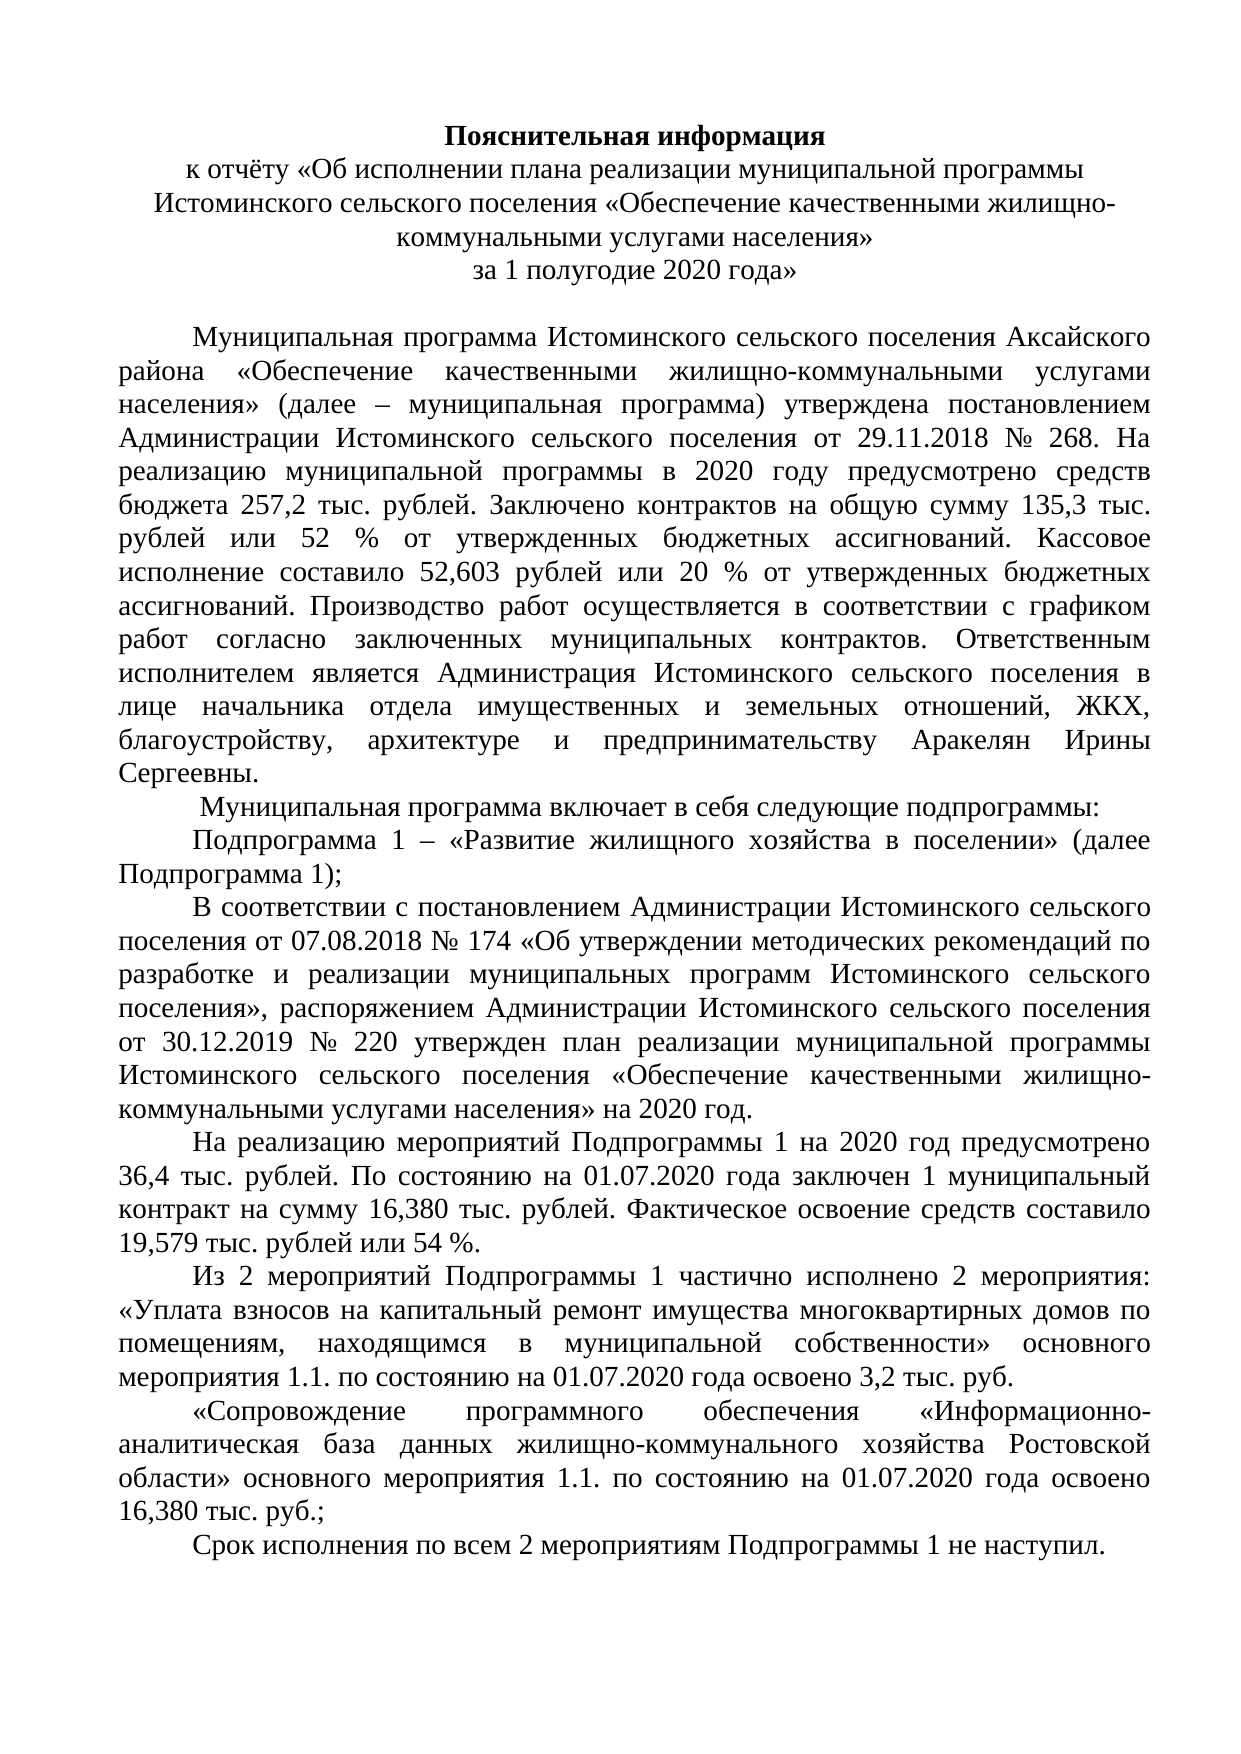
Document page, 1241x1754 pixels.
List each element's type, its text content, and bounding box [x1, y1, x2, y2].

text Пояснительная информация [118, 118, 1152, 152]
text Срок исполнения по всем 2 мероприятиям Подпрограммы 1 не наступил. [118, 1527, 1152, 1560]
text за 1 полугодие 2020 года» [118, 252, 1152, 286]
text Муниципальная программа включает в себя следующие подпрограммы: [118, 789, 1152, 822]
text «Сопровождение программного обеспечения «Информационно-аналитическая база данных жилищно-коммунального хозяйства Ростовской области» основного мероприятия 1.1. по состоянию на 01.07.2020 года освоено 16,380 тыс. руб.; [118, 1393, 1152, 1527]
text к отчёту «Об исполнении плана реализации муниципальной программы Истоминского сельского поселения «Обеспечение качественными жилищно-коммунальными услугами населения» [118, 152, 1152, 252]
text Подпрограмма 1 – «Развитие жилищного хозяйства в поселении» (далее Подпрограмма 1); [118, 822, 1152, 889]
text В соответствии с постановлением Администрации Истоминского сельского поселения от 07.08.2018 № 174 «Об утверждении методических рекомендаций по разработке и реализации муниципальных программ Истоминского сельского поселения», распоряжением Администрации Истоминского сельского поселения от 30.12.2019 № 220 утвержден план реализации муниципальной программы Истоминского сельского поселения «Обеспечение качественными жилищно-коммунальными услугами населения» на 2020 год. [118, 889, 1152, 1124]
text Из 2 мероприятий Подпрограммы 1 частично исполнено 2 мероприятия: «Уплата взносов на капитальный ремонт имущества многоквартирных домов по помещениям, находящимся в муниципальной собственности» основного мероприятия 1.1. по состоянию на 01.07.2020 года освоено 3,2 тыс. руб. [118, 1258, 1152, 1393]
text На реализацию мероприятий Подпрограммы 1 на 2020 год предусмотрено 36,4 тыс. рублей. По состоянию на 01.07.2020 года заключен 1 муниципальный контракт на сумму 16,380 тыс. рублей. Фактическое освоение средств составило 19,579 тыс. рублей или 54 %. [118, 1124, 1152, 1258]
text Муниципальная программа Истоминского сельского поселения Аксайского района «Обеспечение качественными жилищно-коммунальными услугами населения» (далее – муниципальная программа) утверждена постановлением Администрации Истоминского сельского поселения от 29.11.2018 № 268. На реализацию муниципальной программы в 2020 году предусмотрено средств бюджета 257,2 тыс. рублей. Заключено контрактов на общую сумму 135,3 тыс. рублей или 52 % от утвержденных бюджетных ассигнований. Кассовое исполнение составило 52,603 рублей или 20 % от утвержденных бюджетных ассигнований. Производство работ осуществляется в соответствии с графиком работ согласно заключенных муниципальных контрактов. Ответственным исполнителем является Администрация Истоминского сельского поселения в лице начальника отдела имущественных и земельных отношений, ЖКХ, благоустройству, архитектуре и предпринимательству Аракелян Ирины Сергеевны. [118, 319, 1152, 789]
